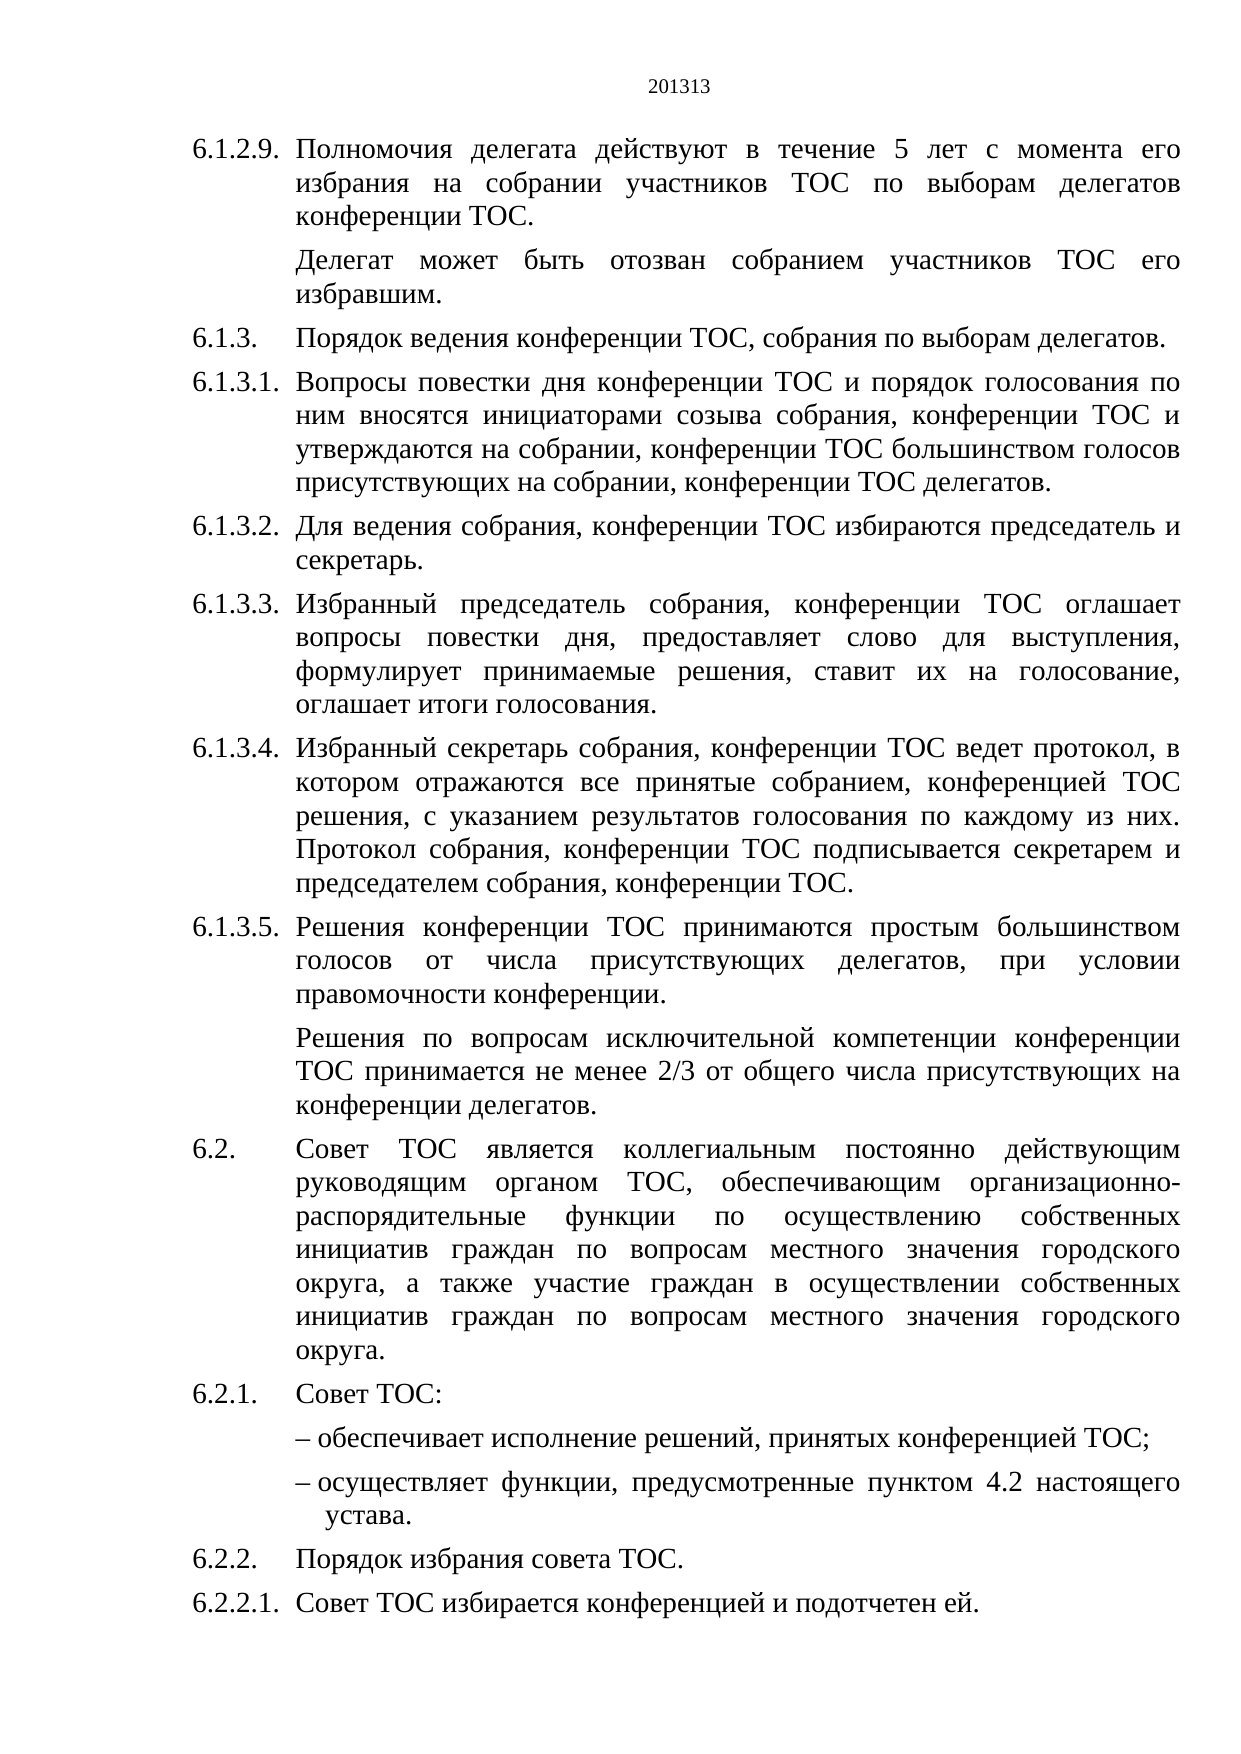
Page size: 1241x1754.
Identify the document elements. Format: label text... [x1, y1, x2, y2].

text 6.2. Совет ТОС является коллегиальным постоянно действующим руководящим органом ТОС, обеспечивающим организационно-распорядительные функции по осуществлению собственных инициатив граждан по вопросам местного значения городского округа, а также участие граждан в осуществлении собственных инициатив граждан по вопросам местного значения городского округа. [192, 1131, 1181, 1366]
text – обеспечивает исполнение решений, принятых конференцией ТОС; [295, 1420, 1181, 1453]
text 6.1.3. Порядок ведения конференции ТОС, собрания по выборам делегатов. [192, 320, 1181, 353]
text 6.2.2.1. Совет ТОС избирается конференцией и подотчетен ей. [192, 1585, 1181, 1619]
text 6.2.2. Порядок избрания совета ТОС. [192, 1541, 1181, 1575]
text – осуществляет функции, предусмотренные пунктом 4.2 настоящего устава. [295, 1464, 1181, 1531]
text 6.1.3.1. Вопросы повестки дня конференции ТОС и порядок голосования по ним вносятся инициаторами созыва собрания, конференции ТОС и утверждаются на собрании, конференции ТОС большинством голосов присутствующих на собрании, конференции ТОС делегатов. [192, 364, 1181, 498]
text 6.1.3.2. Для ведения собрания, конференции ТОС избираются председатель и секретарь. [192, 508, 1181, 576]
text 6.2.1. Совет ТОС: [192, 1376, 1181, 1409]
text 6.1.3.5. Решения конференции ТОС принимаются простым большинством голосов от числа присутствующих делегатов, при условии правомочности конференции. [192, 909, 1181, 1009]
text Делегат может быть отозван собранием участников ТОС его избравшим. [192, 242, 1181, 309]
text Решения по вопросам исключительной компетенции конференции ТОС принимается не менее 2/3 от общего числа присутствующих на конференции делегатов. [192, 1020, 1181, 1120]
text 6.1.3.4. Избранный секретарь собрания, конференции ТОС ведет протокол, в котором отражаются все принятые собранием, конференцией ТОС решения, с указанием результатов голосования по каждому из них. Протокол собрания, конференции ТОС подписывается секретарем и председателем собрания, конференции ТОС. [192, 731, 1181, 898]
text 6.1.2.9. Полномочия делегата действуют в течение 5 лет с момента его избрания на собрании участников ТОС по выборам делегатов конференции ТОС. [192, 131, 1181, 232]
text 6.1.3.3. Избранный председатель собрания, конференции ТОС оглашает вопросы повестки дня, предоставляет слово для выступления, формулирует принимаемые решения, ставит их на голосование, оглашает итоги голосования. [192, 586, 1181, 720]
